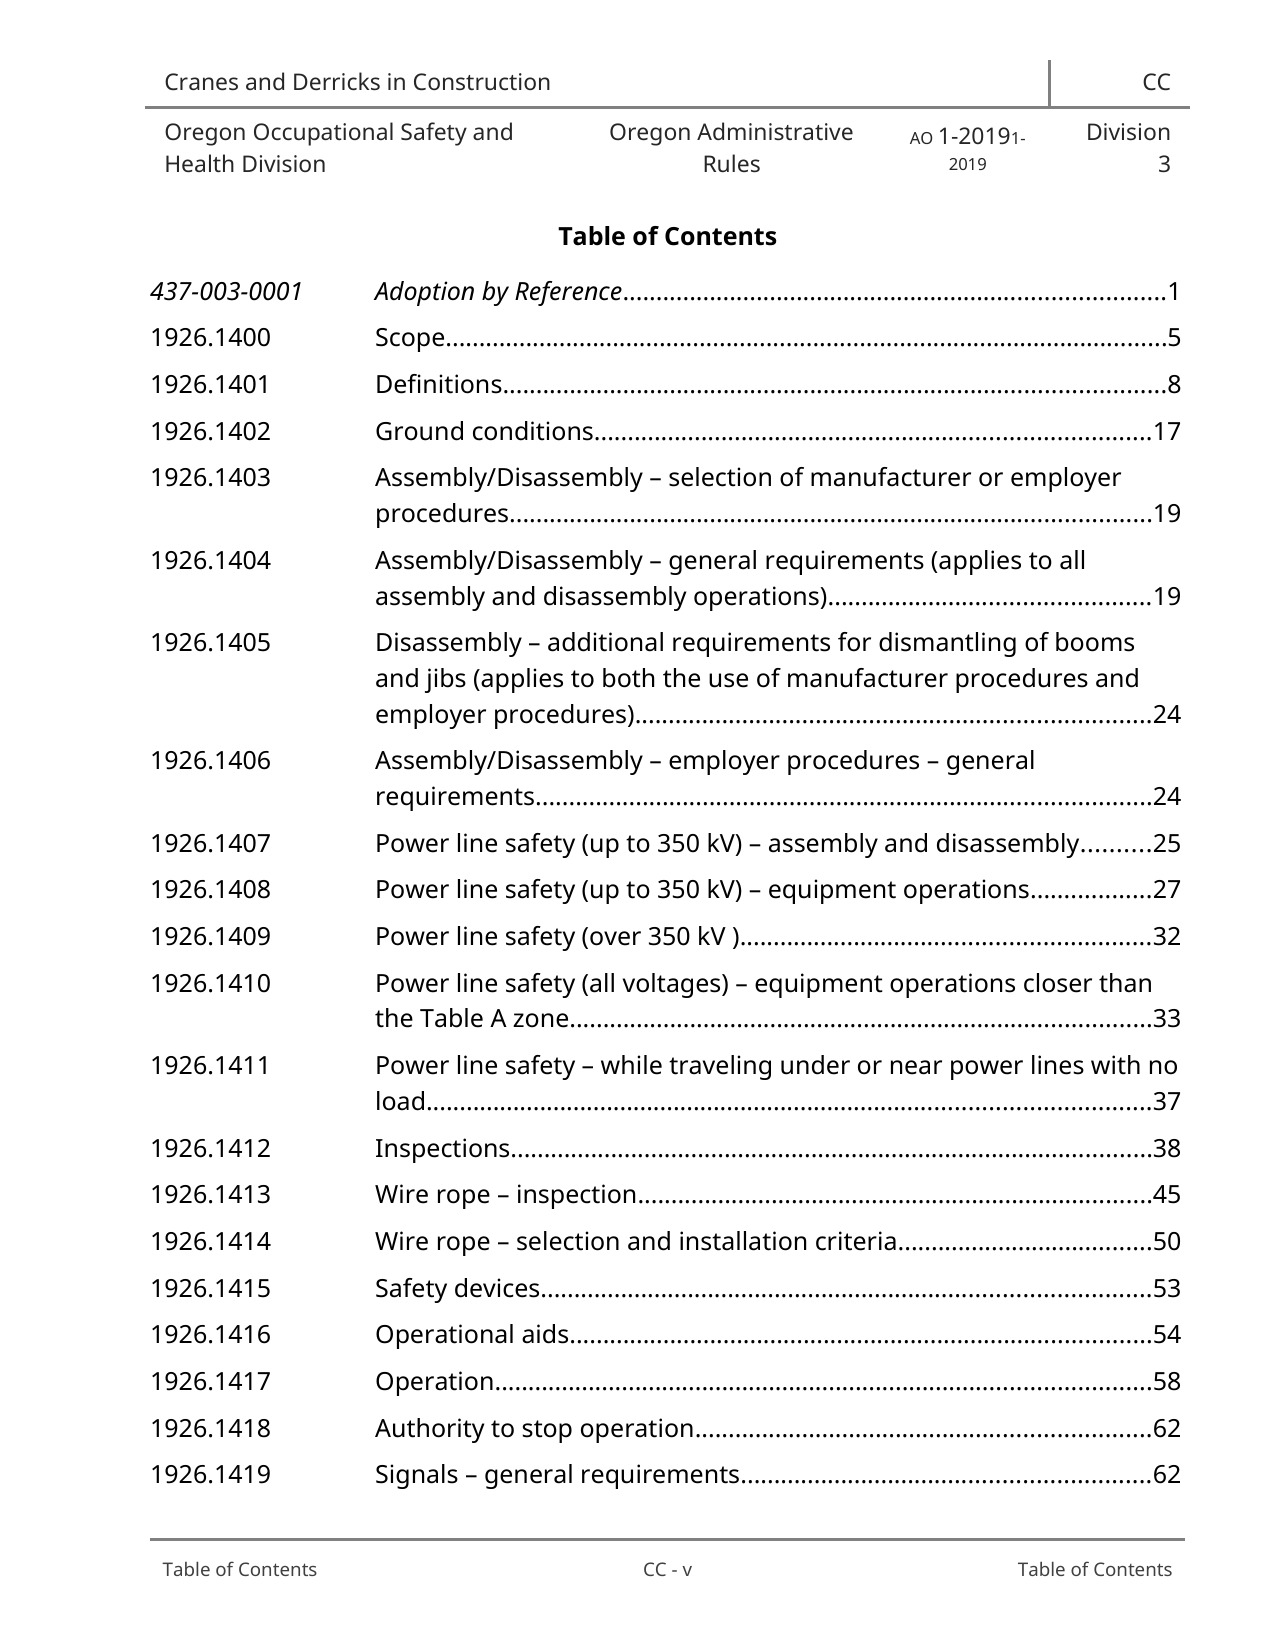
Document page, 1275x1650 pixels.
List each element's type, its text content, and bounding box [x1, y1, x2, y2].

subtitle Table of Contents [150, 141, 1185, 253]
